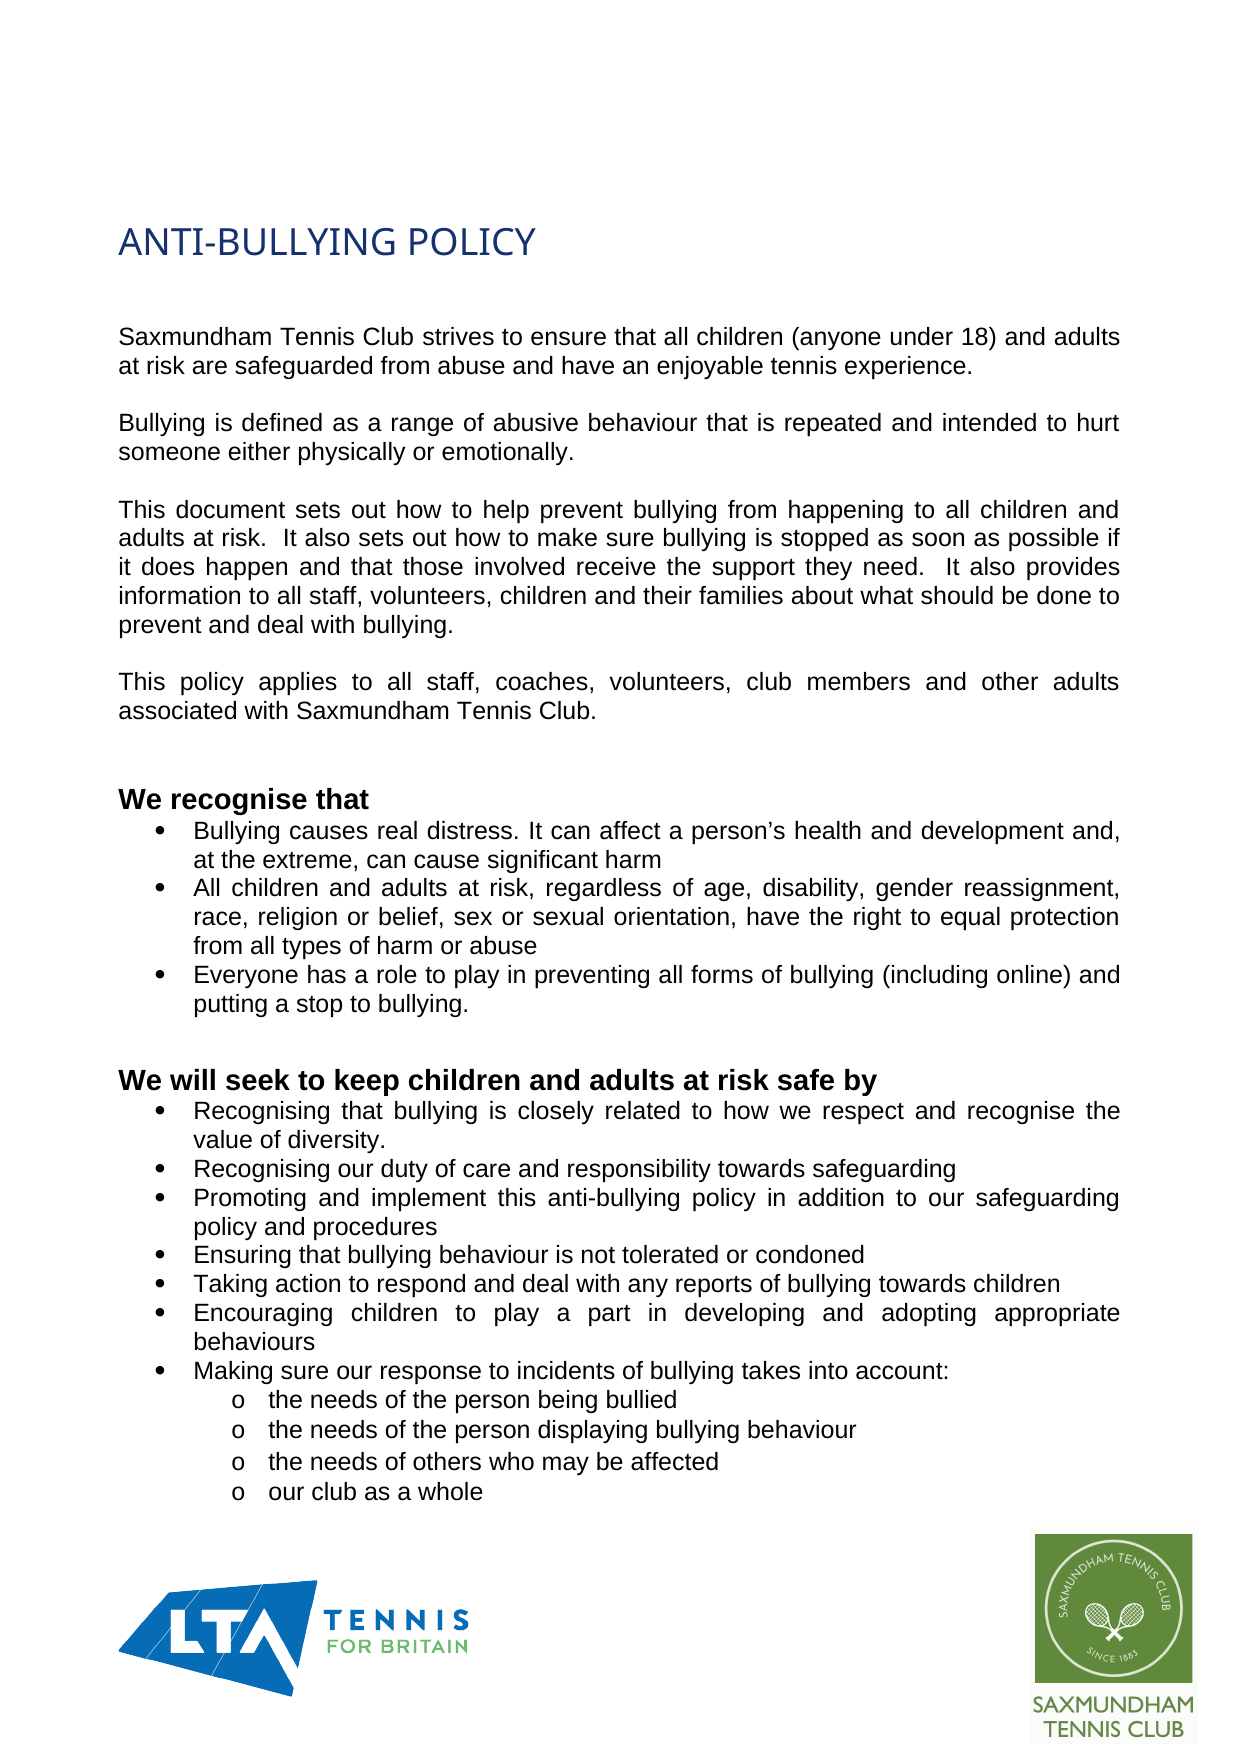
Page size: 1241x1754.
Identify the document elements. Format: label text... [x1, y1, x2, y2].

list Encouraging children to play a part in developing and adopting appropriate behaviours [156, 1298, 1122, 1356]
text We recognise that [118, 782, 1122, 816]
list Making sure our response to incidents of bullying takes into account: [156, 1356, 1122, 1384]
list Bullying causes real distress. It can affect a person’s health and development and, at the extreme, can cause significant harm [156, 816, 1122, 873]
list Recognising our duty of care and responsibility towards safeguarding [156, 1154, 1122, 1183]
text Saxmundham Tennis Club strives to ensure that all children (anyone under 18) and adults at risk are safeguarded from abuse and have an enjoyable tennis experience. [118, 322, 1122, 380]
list the needs of the person being bullied [231, 1384, 1122, 1416]
list the needs of the person displaying bullying behaviour [231, 1416, 1122, 1446]
list All children and adults at risk, regardless of age, disability, gender reassignment, race, religion or belief, sex or sexual orientation, have the right to equal protection from all types of harm or abuse [156, 873, 1122, 960]
list the needs of others who may be affected [231, 1446, 1122, 1477]
list Taking action to respond and deal with any reports of bullying towards children [156, 1269, 1122, 1298]
list Promoting and implement this anti-bullying policy in addition to our safeguarding policy and procedures [156, 1183, 1122, 1240]
list Everyone has a role to play in preventing all forms of bullying (including online) and putting a stop to bullying. [156, 960, 1122, 1017]
text We will seek to keep children and adults at risk safe by [118, 1063, 1122, 1096]
text This policy applies to all staff, coaches, volunteers, club members and other adults associated with Saxmundham Tennis Club. [118, 667, 1122, 725]
list Recognising that bullying is closely related to how we respect and recognise the value of diversity. [156, 1096, 1122, 1154]
text Bullying is defined as a range of abusive behaviour that is repeated and intended to hurt someone either physically or emotionally. [118, 408, 1122, 466]
picture [0, 1509, 1241, 1754]
text This document sets out how to help prevent bullying from happening to all children and adults at risk. It also sets out how to make sure bullying is stopped as soon as possible if it does happen and that those involved receive the support they need. It also provides information to all staff, volunteers, children and their families about what should be done to prevent and deal with bullying. [118, 495, 1122, 638]
list Ensuring that bullying behaviour is not tolerated or condoned [156, 1240, 1122, 1269]
subtitle Anti-Bullying policy [118, 221, 1122, 264]
list our club as a whole [231, 1477, 1122, 1508]
